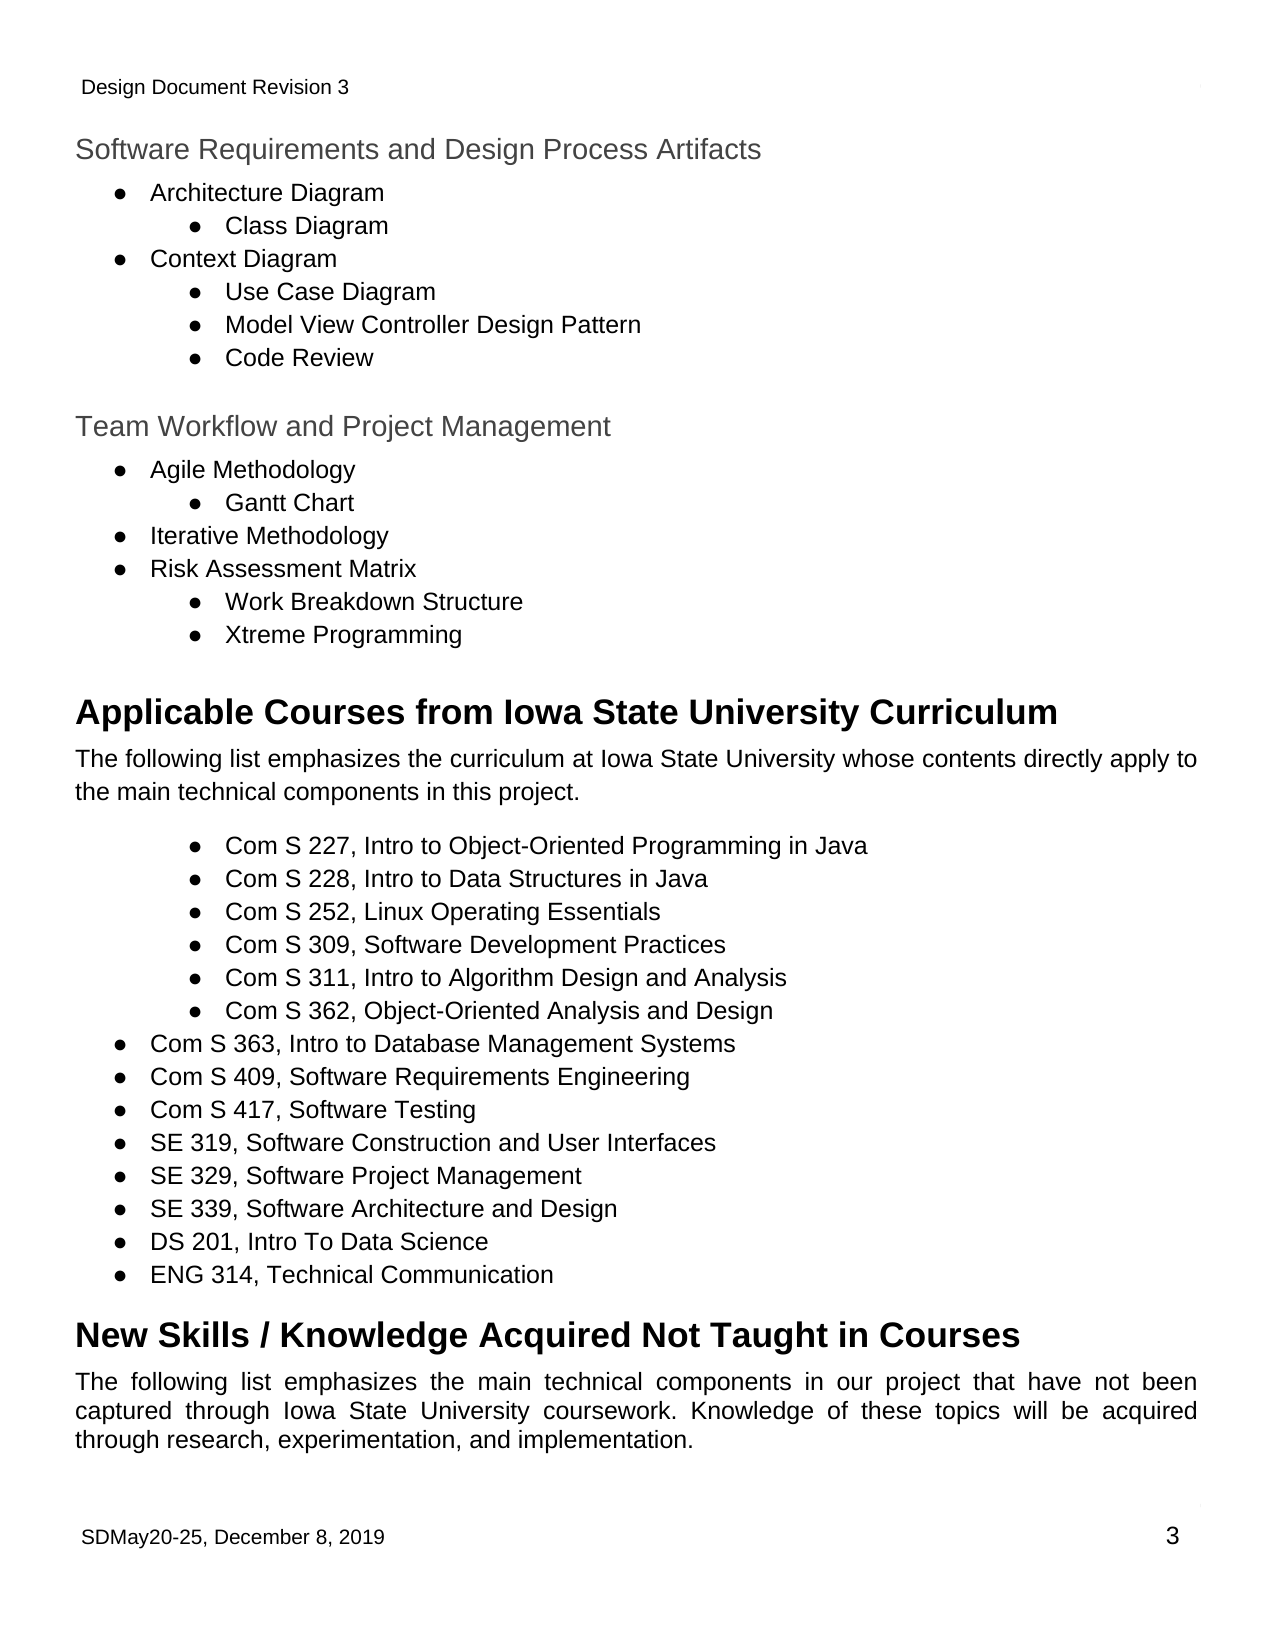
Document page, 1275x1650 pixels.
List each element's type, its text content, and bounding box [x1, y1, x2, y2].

list DS 201, Intro To Data Science [112, 1227, 1200, 1256]
list Com S 362, Object-Oriented Analysis and Design [150, 996, 1200, 1025]
list Com S 417, Software Testing [112, 1095, 1200, 1124]
list Com S 311, Intro to Algorithm Design and Analysis [150, 963, 1200, 992]
list SE 329, Software Project Management [112, 1161, 1200, 1190]
subtitle Applicable Courses from Iowa State University Curriculum [75, 691, 1200, 732]
list Com S 227, Intro to Object-Oriented Programming in Java [150, 831, 1200, 860]
list Agile Methodology [112, 455, 1200, 484]
list Model View Controller Design Pattern [150, 310, 1200, 339]
list Architecture Diagram [112, 178, 1200, 207]
list Work Breakdown Structure [150, 587, 1200, 616]
list Code Review [150, 343, 1200, 372]
list Class Diagram [150, 211, 1200, 239]
list ENG 314, Technical Communication [112, 1260, 1200, 1289]
text The following list emphasizes the curriculum at Iowa State University whose contents directly apply to the main technical components in this project. [75, 744, 1200, 806]
list SE 319, Software Construction and User Interfaces [112, 1128, 1200, 1157]
subtitle Team Workflow and Project Management [75, 409, 1200, 443]
list Risk Assessment Matrix [112, 554, 1200, 583]
list Iterative Methodology [112, 521, 1200, 550]
list Com S 409, Software Requirements Engineering [112, 1062, 1200, 1091]
list Com S 309, Software Development Practices [150, 930, 1200, 959]
list Xtreme Programming [150, 620, 1200, 649]
list Com S 252, Linux Operating Essentials [150, 897, 1200, 926]
list SE 339, Software Architecture and Design [112, 1194, 1200, 1223]
subtitle Software Requirements and Design Process Artifacts [75, 132, 1200, 165]
list Context Diagram [112, 244, 1200, 273]
text The following list emphasizes the main technical components in our project that have not been captured through Iowa State University coursework. Knowledge of these topics will be acquired through research, experimentation, and implementation. [75, 1367, 1200, 1454]
list Com S 363, Intro to Database Management Systems [112, 1029, 1200, 1058]
text New Skills / Knowledge Acquired Not Taught in Courses [75, 1314, 1200, 1355]
list Gantt Chart [150, 488, 1200, 517]
list Com S 228, Intro to Data Structures in Java [150, 864, 1200, 893]
list Use Case Diagram [150, 277, 1200, 306]
